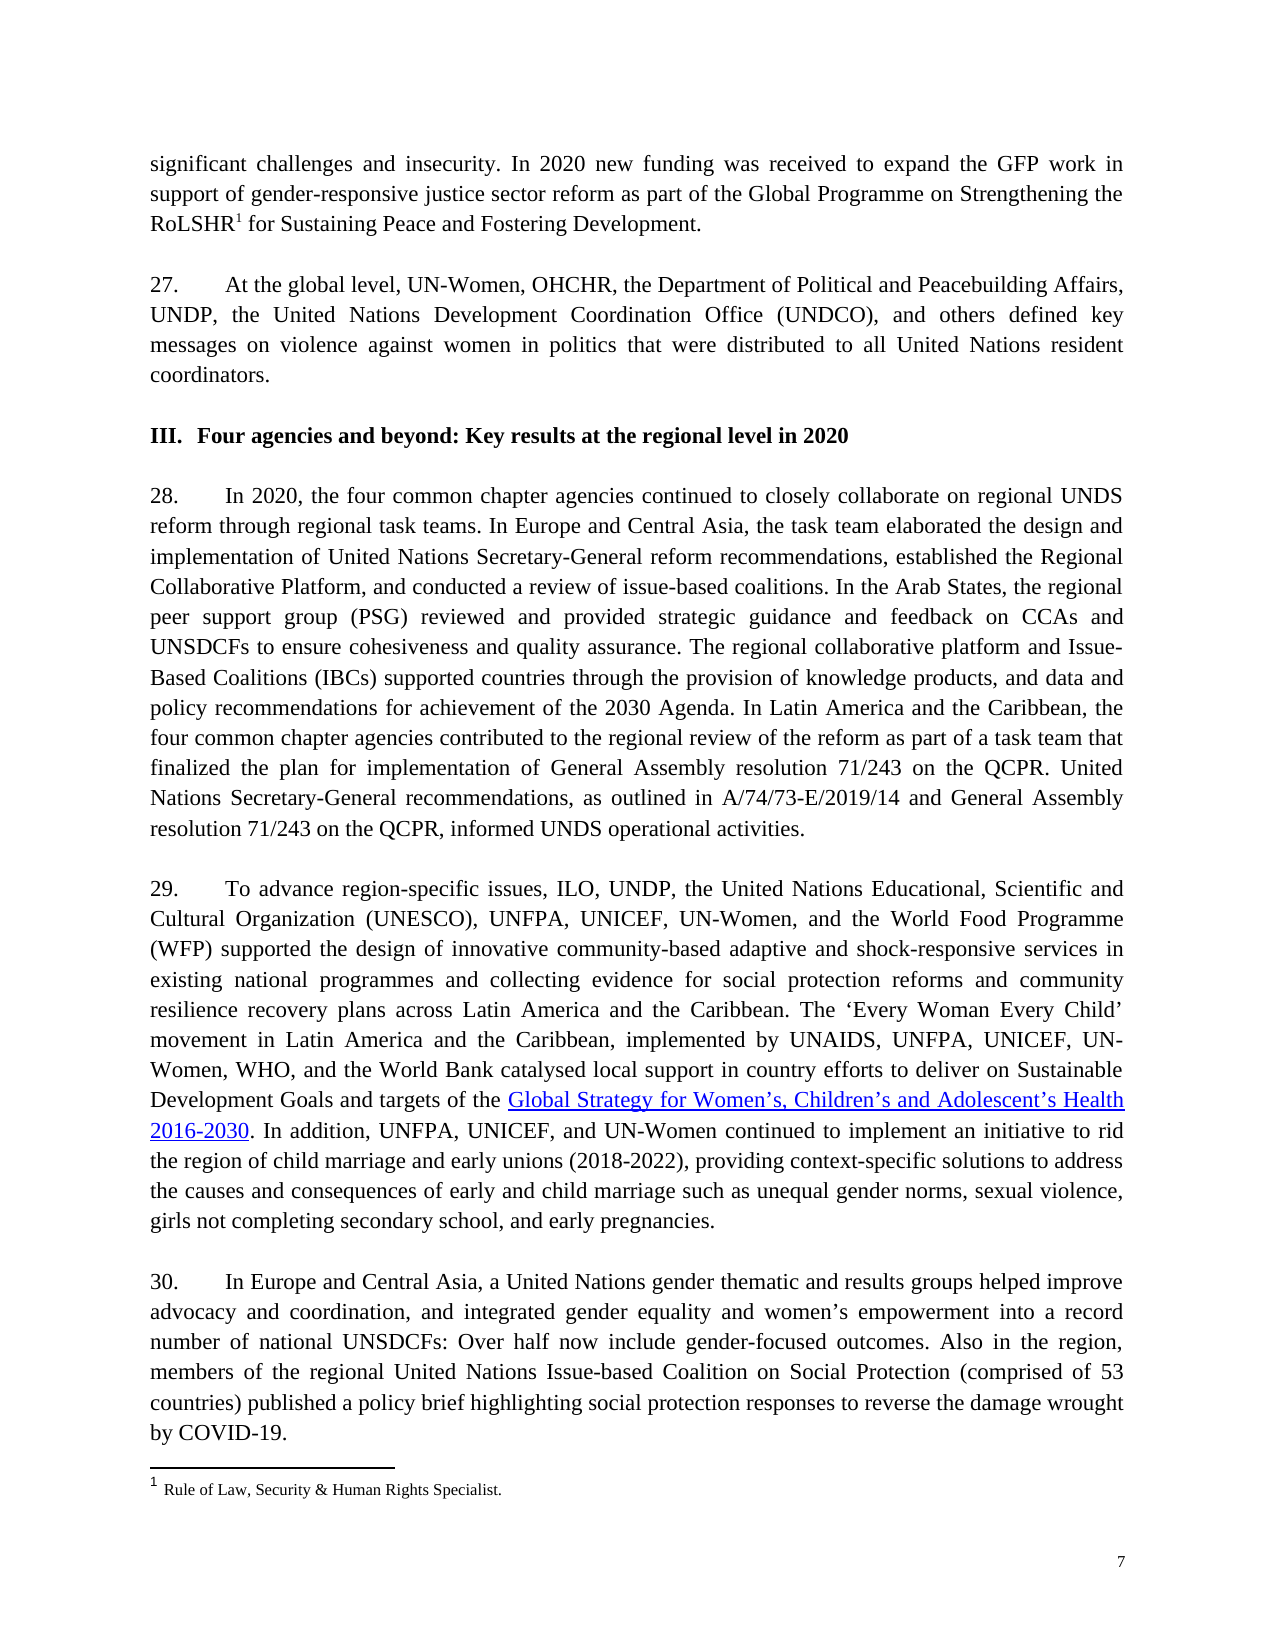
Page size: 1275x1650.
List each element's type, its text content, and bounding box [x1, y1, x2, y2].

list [150, 150, 1125, 237]
list Four agencies and beyond: Key results at the regional level in 2020 [150, 422, 1125, 448]
list In Europe and Central Asia, a United Nations gender thematic and results groups helped improve advocacy and coordination, and integrated gender equality and women’s empowerment into a record number of national UNSDCFs: Over half now include gender-focused outcomes. Also in the region, members of the regional United Nations Issue-based Coalition on Social Protection (comprised of 53 countries) published a policy brief highlighting social protection responses to reverse the damage wrought by COVID-19. [150, 1268, 1125, 1445]
list At the global level, UN-Women, OHCHR, the Department of Political and Peacebuilding Affairs, UNDP, the United Nations Development Coordination Office (UNDCO), and others defined key messages on violence against women in politics that were distributed to all United Nations resident coordinators. [150, 271, 1125, 388]
list In 2020, the four common chapter agencies continued to closely collaborate on regional UNDS reform through regional task teams. In Europe and Central Asia, the task team elaborated the design and implementation of United Nations Secretary-General reform recommendations, established the Regional Collaborative Platform, and conducted a review of issue-based coalitions. In the Arab States, the regional peer support group (PSG) reviewed and provided strategic guidance and feedback on CCAs and UNSDCFs to ensure cohesiveness and quality assurance. The regional collaborative platform and Issue-Based Coalitions (IBCs) supported countries through the provision of knowledge products, and data and policy recommendations for achievement of the 2030 Agenda. In Latin America and the Caribbean, the four common chapter agencies contributed to the regional review of the reform as part of a task team that finalized the plan for implementation of General Assembly resolution 71/243 on the QCPR. United Nations Secretary-General recommendations, as outlined in A/74/73-E/2019/14 and General Assembly resolution 71/243 on the QCPR, informed UNDS operational activities. [150, 482, 1125, 841]
list To advance region-specific issues, ILO, UNDP, the United Nations Educational, Scientific and Cultural Organization (UNESCO), UNFPA, UNICEF, UN-Women, and the World Food Programme (WFP) supported the design of innovative community-based adaptive and shock-responsive services in existing national programmes and collecting evidence for social protection reforms and community resilience recovery plans across Latin America and the Caribbean. The ‘Every Woman Every Child’ movement in Latin America and the Caribbean, implemented by UNAIDS, UNFPA, UNICEF, UN-Women, WHO, and the World Bank catalysed local support in country efforts to deliver on Sustainable Development Goals and targets of the Global Strategy for Women’s, Children’s and Adolescent’s Health 2016-2030. In addition, UNFPA, UNICEF, and UN-Women continued to implement an initiative to rid the region of child marriage and early unions (2018-2022), providing context-specific solutions to address the causes and consequences of early and child marriage such as unequal gender norms, sexual violence, girls not completing secondary school, and early pregnancies. [150, 875, 1125, 1234]
